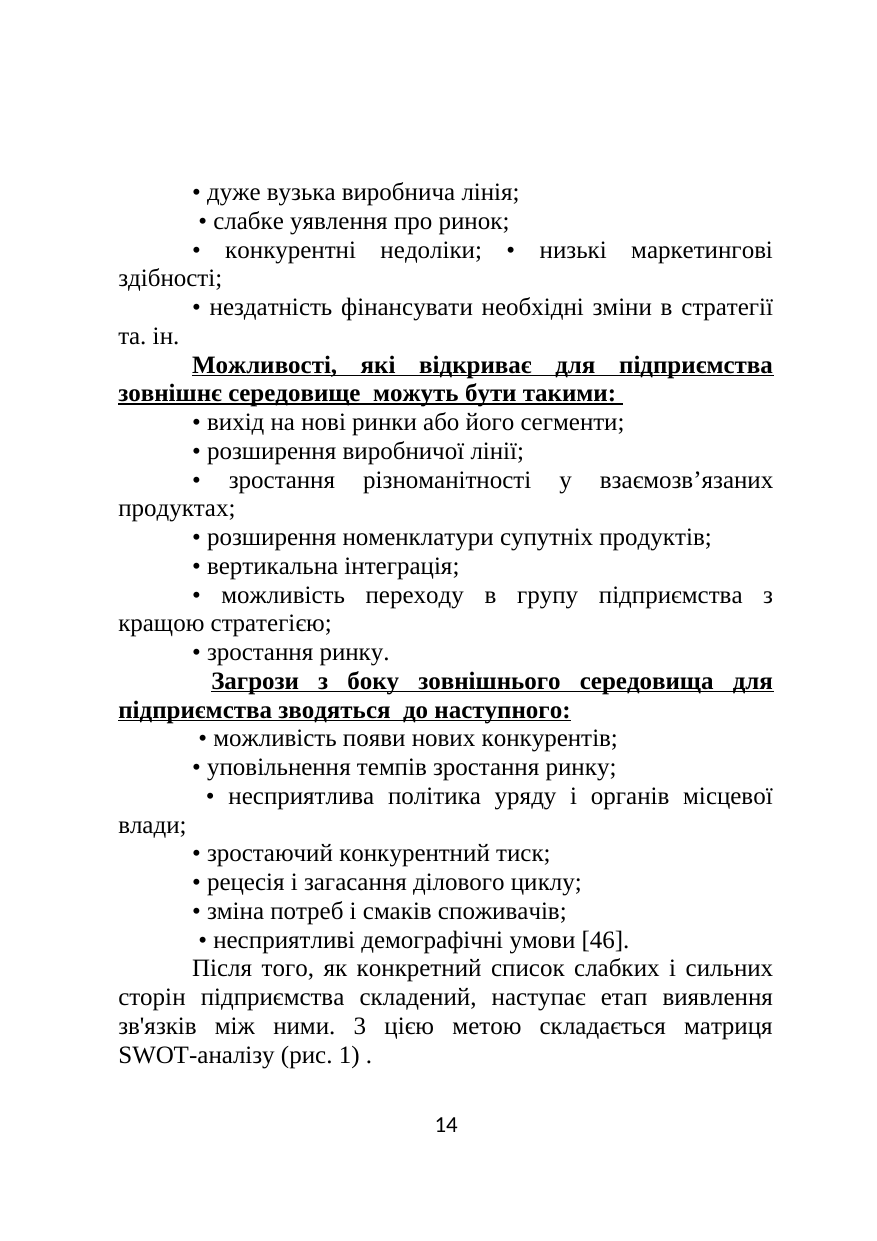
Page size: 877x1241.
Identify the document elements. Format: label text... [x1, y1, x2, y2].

text • нездатність фінансувати необхідні зміни в стратегії та. ін. [118, 292, 773, 350]
text • можливість переходу в групу підприємства з кращою стратегією; [118, 580, 773, 637]
text • зростання різноманітності у взаємозв’язаних продуктах; [118, 465, 773, 522]
text • зростання ринку. [118, 637, 773, 666]
text • конкурентні недоліки; • низькі маркетингові здібності; [118, 235, 773, 292]
text • вихід на нові ринки або його сегменти; [118, 407, 773, 436]
text • несприятливі демографічні умови [46]. [118, 925, 773, 953]
text Загрози з боку зовнішнього середовища для підприємства зводяться до наступного: [118, 666, 773, 723]
text • можливість появи нових конкурентів; [118, 723, 773, 752]
text • уповільнення темпів зростання ринку; [118, 752, 773, 781]
text Можливості, які відкриває для підприємства зовнішнє середовище можуть бути такими: [118, 350, 773, 407]
text • несприятлива політика уряду і органів місцевої влади; [118, 781, 773, 838]
text • рецесія і загасання ділового циклу; [118, 867, 773, 896]
text • розширення виробничої лінії; [118, 436, 773, 465]
text • зростаючий конкурентний тиск; [118, 838, 773, 867]
text • слабке уявлення про ринок; [118, 206, 773, 235]
text • дуже вузька виробнича лінія; [118, 177, 773, 206]
text • зміна потреб і смаків споживачів; [118, 896, 773, 925]
text Після того, як конкретний список слабких і сильних сторін підприємства складений, наступає етап виявлення зв'язків між ними. 3 цією метою складається матриця SWOT-аналізу (рис. 1) . [118, 953, 773, 1068]
text • вертикальна інтеграція; [118, 551, 773, 580]
text • розширення номенклатури супутніх продуктів; [118, 522, 773, 551]
